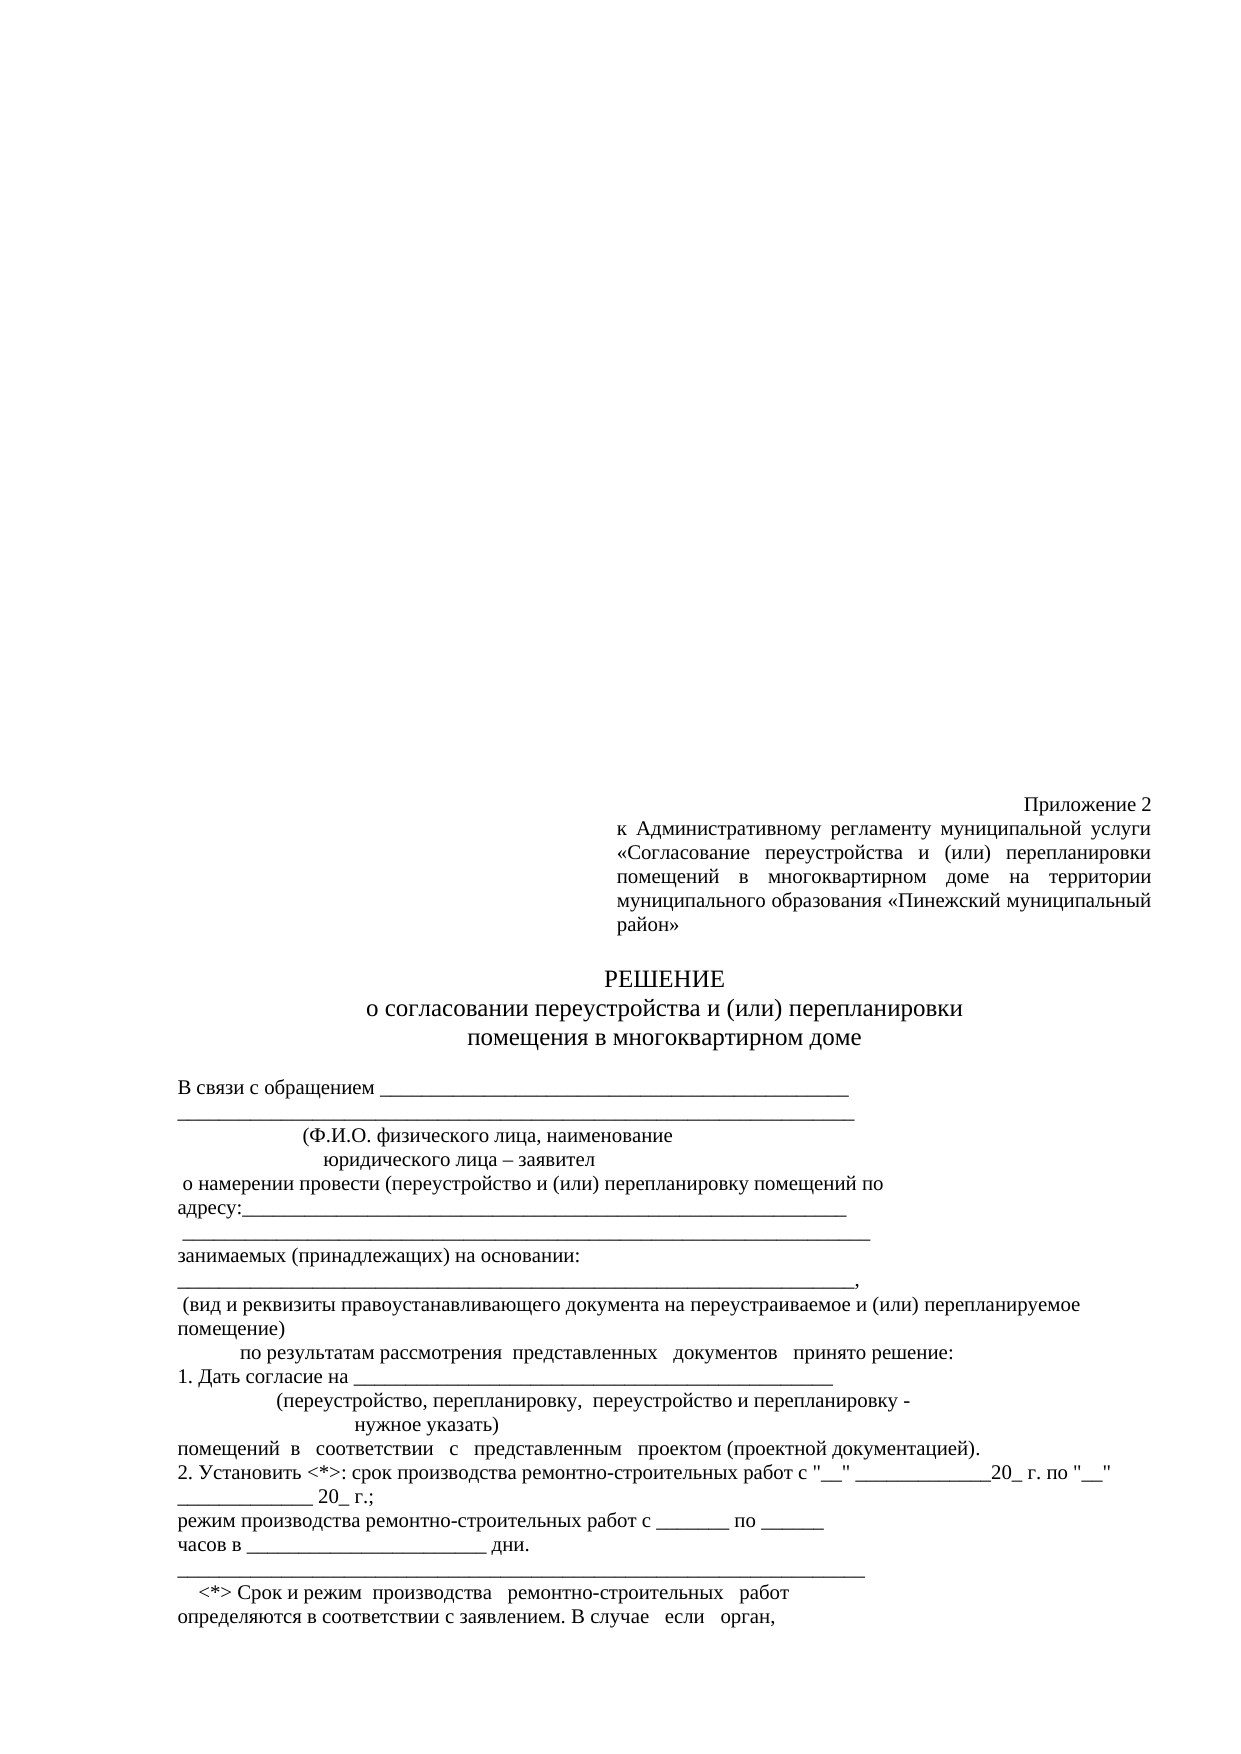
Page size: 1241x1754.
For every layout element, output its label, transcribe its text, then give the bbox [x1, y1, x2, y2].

text В связи с обращением _____________________________________________ [177, 1075, 1152, 1099]
text (переустройство, перепланировку, переустройство и перепланировку - [177, 1388, 1152, 1412]
table_header к Административному регламенту муниципальной услуги «Согласование переустройства и (или) перепланировки помещений в многоквартирном доме на территории муниципального образования «Пинежский муниципальный район» [605, 816, 1163, 936]
text помещений в соответствии с представленным проектом (проектной документацией). [177, 1436, 1152, 1460]
text 2. Установить <*>: срок производства ремонтно-строительных работ с "__" _____________20_ г. по "__" _____________ 20_ г.; [177, 1460, 1152, 1508]
text определяются в соответствии с заявлением. В случае если орган, [177, 1604, 1152, 1628]
text по результатам рассмотрения представленных документов принято решение: [177, 1339, 1152, 1364]
subtitle помещения в многоквартирном доме [177, 1022, 1152, 1051]
text _________________________________________________________________ [177, 1099, 1152, 1123]
text нужное указать) [177, 1412, 1152, 1436]
subtitle РЕШЕНИЕ [177, 964, 1152, 993]
subtitle Приложение 2 [177, 792, 1152, 816]
subtitle о согласовании переустройства и (или) перепланировки [177, 993, 1152, 1022]
text (Ф.И.О. физического лица, наименование [177, 1123, 1152, 1147]
text 1. Дать согласие на ______________________________________________ [177, 1364, 1152, 1388]
text (вид и реквизиты правоустанавливающего документа на переустраиваемое и (или) перепланируемое помещение) [177, 1291, 1152, 1339]
text __________________________________________________________________ занимаемых (принадлежащих) на основании: [177, 1219, 1152, 1267]
text о намерении провести (переустройство и (или) перепланировку помещений по адресу:__________________________________________________________ [177, 1171, 1152, 1219]
text __________________________________________________________________ [177, 1556, 1152, 1580]
text <*> Срок и режим производства ремонтно-строительных работ [177, 1580, 1152, 1604]
text _________________________________________________________________, [177, 1267, 1152, 1291]
text режим производства ремонтно-строительных работ с _______ по ______ [177, 1508, 1152, 1532]
text часов в _______________________ дни. [177, 1532, 1152, 1556]
text юридического лица – заявител [177, 1147, 1152, 1171]
